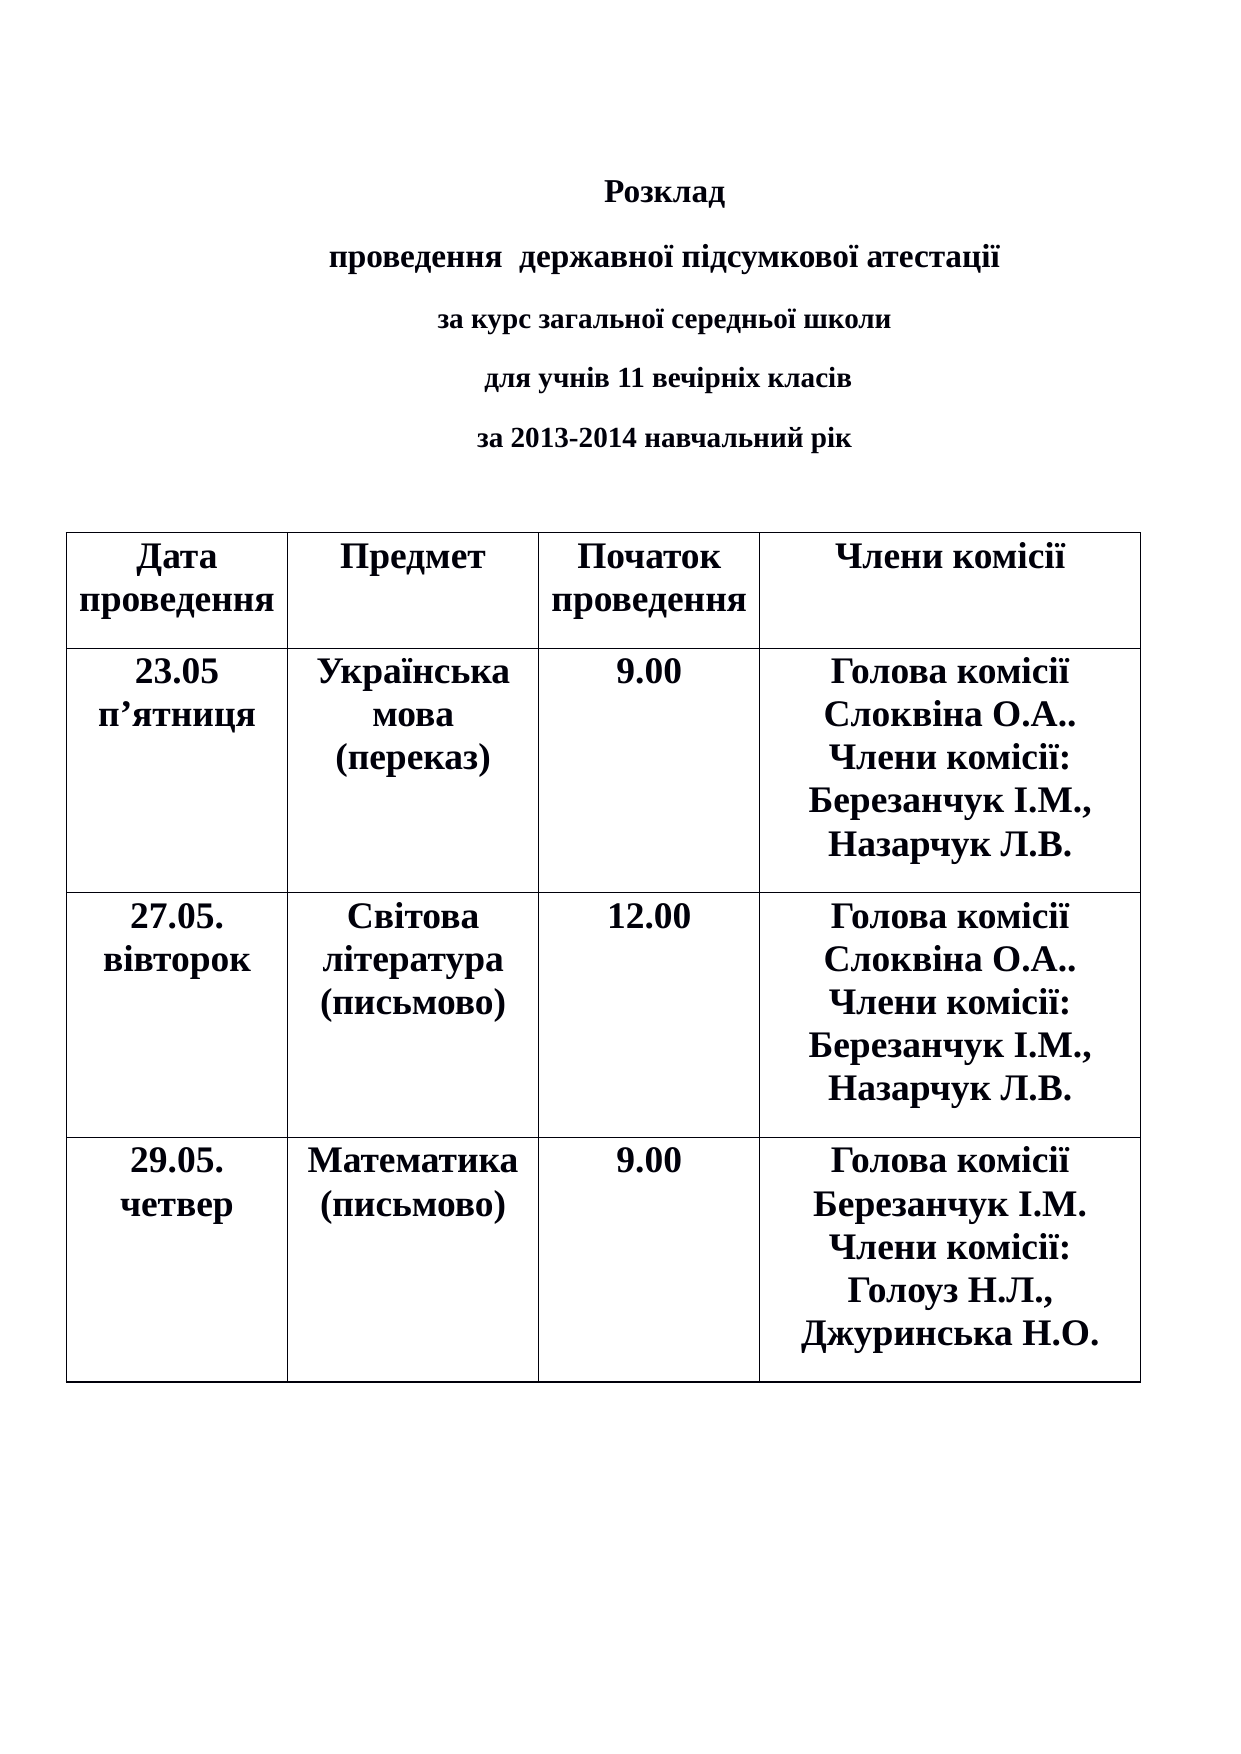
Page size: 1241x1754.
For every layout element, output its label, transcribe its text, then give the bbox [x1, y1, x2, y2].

table_cell Українська мова (переказ) [288, 649, 538, 892]
text для учнів 11 вечірніх класів [177, 360, 1152, 394]
table_cell Голова комісії Слоквіна О.А.. Члени комісії: Березанчук І.М., Назарчук Л.В. [760, 893, 1140, 1137]
table_cell 23.05 п’ятниця [67, 649, 287, 892]
table_header Дата проведення [67, 533, 287, 647]
text за 2013-2014 навчальний рік [177, 420, 1152, 453]
table_cell Світова література (письмово) [288, 893, 538, 1137]
text Розклад [177, 171, 1152, 209]
table_cell 27.05. вівторок [67, 893, 287, 1137]
text проведення державної підсумкової атестації [177, 236, 1152, 274]
table_header Початок проведення [539, 533, 759, 647]
table_cell 9.00 [539, 649, 759, 892]
text за курс загальної середньої школи [177, 301, 1152, 334]
table_cell Математика (письмово) [288, 1138, 538, 1381]
table_cell 9.00 [539, 1138, 759, 1381]
table_header Члени комісії [760, 533, 1140, 647]
table_cell Голова комісії Березанчук І.М. Члени комісії: Голоуз Н.Л., Джуринська Н.О. [760, 1138, 1140, 1381]
table_cell 12.00 [539, 893, 759, 1137]
table_header Предмет [288, 533, 538, 647]
table_cell Голова комісії Слоквіна О.А.. Члени комісії: Березанчук І.М., Назарчук Л.В. [760, 649, 1140, 892]
table_cell 29.05. четвер [67, 1138, 287, 1381]
